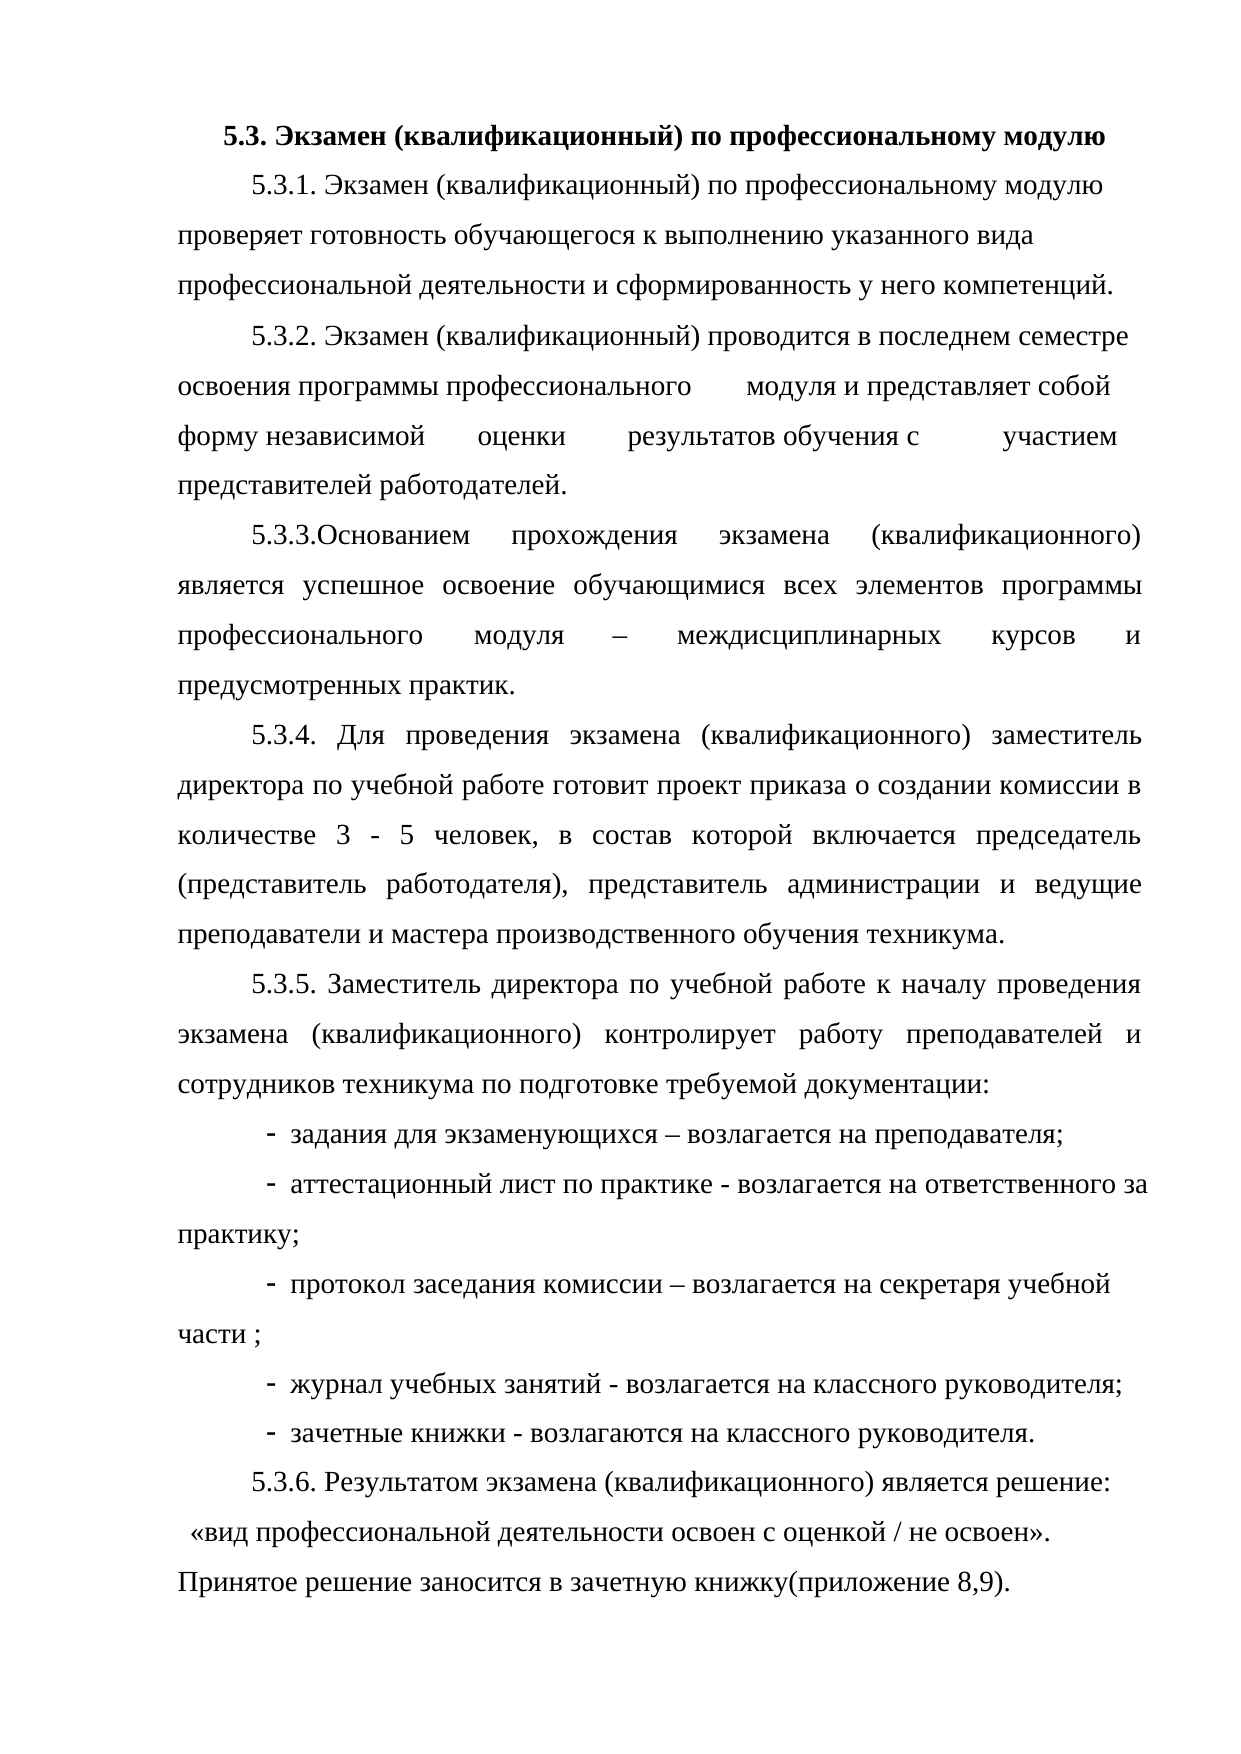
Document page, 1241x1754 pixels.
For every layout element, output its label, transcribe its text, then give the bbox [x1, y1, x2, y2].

text 5.3.2. Экзамен (квалификационный) проводится в последнем семестре освоения программы профессионального модуля и представляет собой форму независимой оценки результатов обучения с участием представителей работодателей. [177, 318, 1148, 501]
text 5.3.6. Результатом экзамена (квалификационного) является решение: «вид профессиональной деятельности освоен с оценкой / не освоен». [189, 1464, 1158, 1548]
text проверяет готовность обучающегося к выполнению указанного вида профессиональной деятельности и сформированность у него компетенций. [177, 217, 1147, 301]
text 5.3.3.Основанием прохождения экзамена (квалификационного) является успешное освоение обучающимися всех элементов программы профессионального модуля – междисциплинарных курсов и предусмотренных практик. [177, 517, 1143, 701]
text журнал учебных занятий - возлагается на классного руководителя; зачетные книжки - возлагаются на классного руководителя. [266, 1366, 1151, 1449]
text 5.3.4. Для проведения экзамена (квалификационного) заместитель директора по учебной работе готовит проект приказа о создании комиссии в количестве 3 - 5 человек, в состав которой включается председатель (представитель работодателя), представитель администрации и ведущие преподаватели и мастера производственного обучения техникума. [177, 717, 1143, 950]
text протокол заседания комиссии – возлагается на секретаря учебной части ; [177, 1266, 1159, 1349]
text задания для экзаменующихся – возлагается на преподавателя; [266, 1116, 1154, 1150]
text Принятое решение заносится в зачетную книжку(приложение 8,9). [177, 1564, 1154, 1598]
text 5.3. Экзамен (квалификационный) по профессиональному модулю 5.3.1. Экзамен (квалификационный) по профессиональному модулю [223, 118, 1147, 201]
text аттестационный лист по практике - возлагается на ответственного за практику; [177, 1167, 1159, 1249]
text 5.3.5. Заместитель директора по учебной работе к началу проведения экзамена (квалификационного) контролирует работу преподавателей и сотрудников техникума по подготовке требуемой документации: [177, 966, 1142, 1100]
